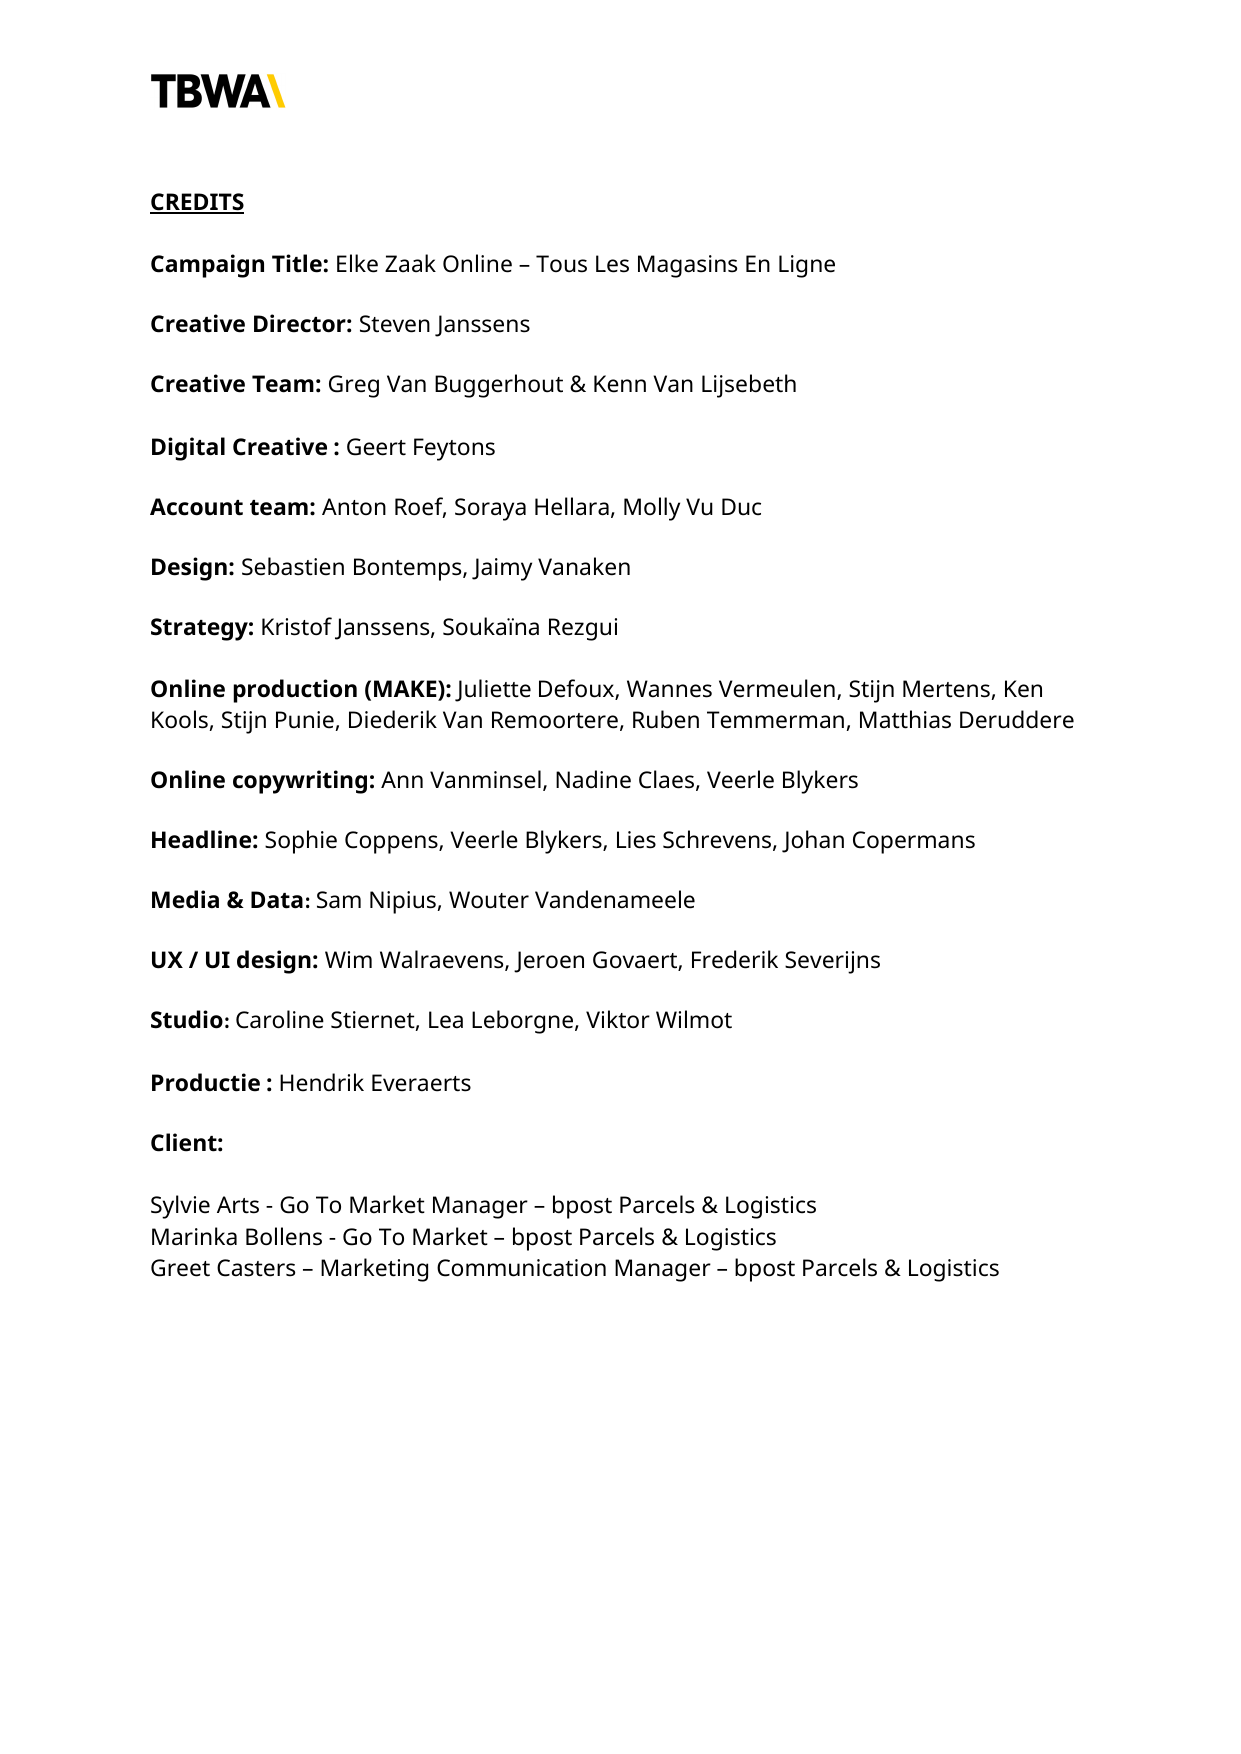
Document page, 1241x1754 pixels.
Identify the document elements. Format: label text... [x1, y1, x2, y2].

text Client: Sylvie Arts - Go To Market Manager – bpost Parcels & Logistics [150, 1127, 1090, 1221]
picture [150, 73, 286, 110]
text Headline: Sophie Coppens, Veerle Blykers, Lies Schrevens, Johan Copermans [150, 824, 1090, 884]
text UX / UI design: Wim Walraevens, Jeroen Govaert, Frederik Severijns [150, 944, 1090, 1004]
text Online production (MAKE): Juliette Defoux, Wannes Vermeulen, Stijn Mertens, Ken Kools, Stijn Punie, Diederik Van Remoortere, Ruben Temmerman, Matthias Deruddere [150, 673, 1090, 764]
text Strategy: Kristof Janssens, Soukaïna Rezgui [150, 611, 1090, 642]
text Account team: Anton Roef, Soraya Hellara, Molly Vu Duc [150, 491, 1090, 551]
text Media & Data: Sam Nipius, Wouter Vandenameele [150, 884, 1090, 944]
text Greet Casters – Marketing Communication Manager – bpost Parcels & Logistics [150, 1252, 1090, 1283]
text Creative Director: Steven Janssens [150, 308, 1090, 368]
text Creative Team: Greg Van Buggerhout & Kenn Van Lijsebeth Digital Creative : Geert Feytons [150, 368, 1090, 491]
text Campaign Title: Elke Zaak Online – Tous Les Magasins En Ligne [150, 248, 1090, 308]
text CREDITS [150, 186, 1090, 217]
text Studio: Caroline Stiernet, Lea Leborgne, Viktor Wilmot [150, 1004, 1090, 1036]
text Design: Sebastien Bontemps, Jaimy Vanaken [150, 551, 1090, 611]
text Productie : Hendrik Everaerts [150, 1067, 1090, 1127]
text Marinka Bollens - Go To Market – bpost Parcels & Logistics [150, 1221, 1090, 1252]
text Online copywriting: Ann Vanminsel, Nadine Claes, Veerle Blykers [150, 764, 1090, 824]
